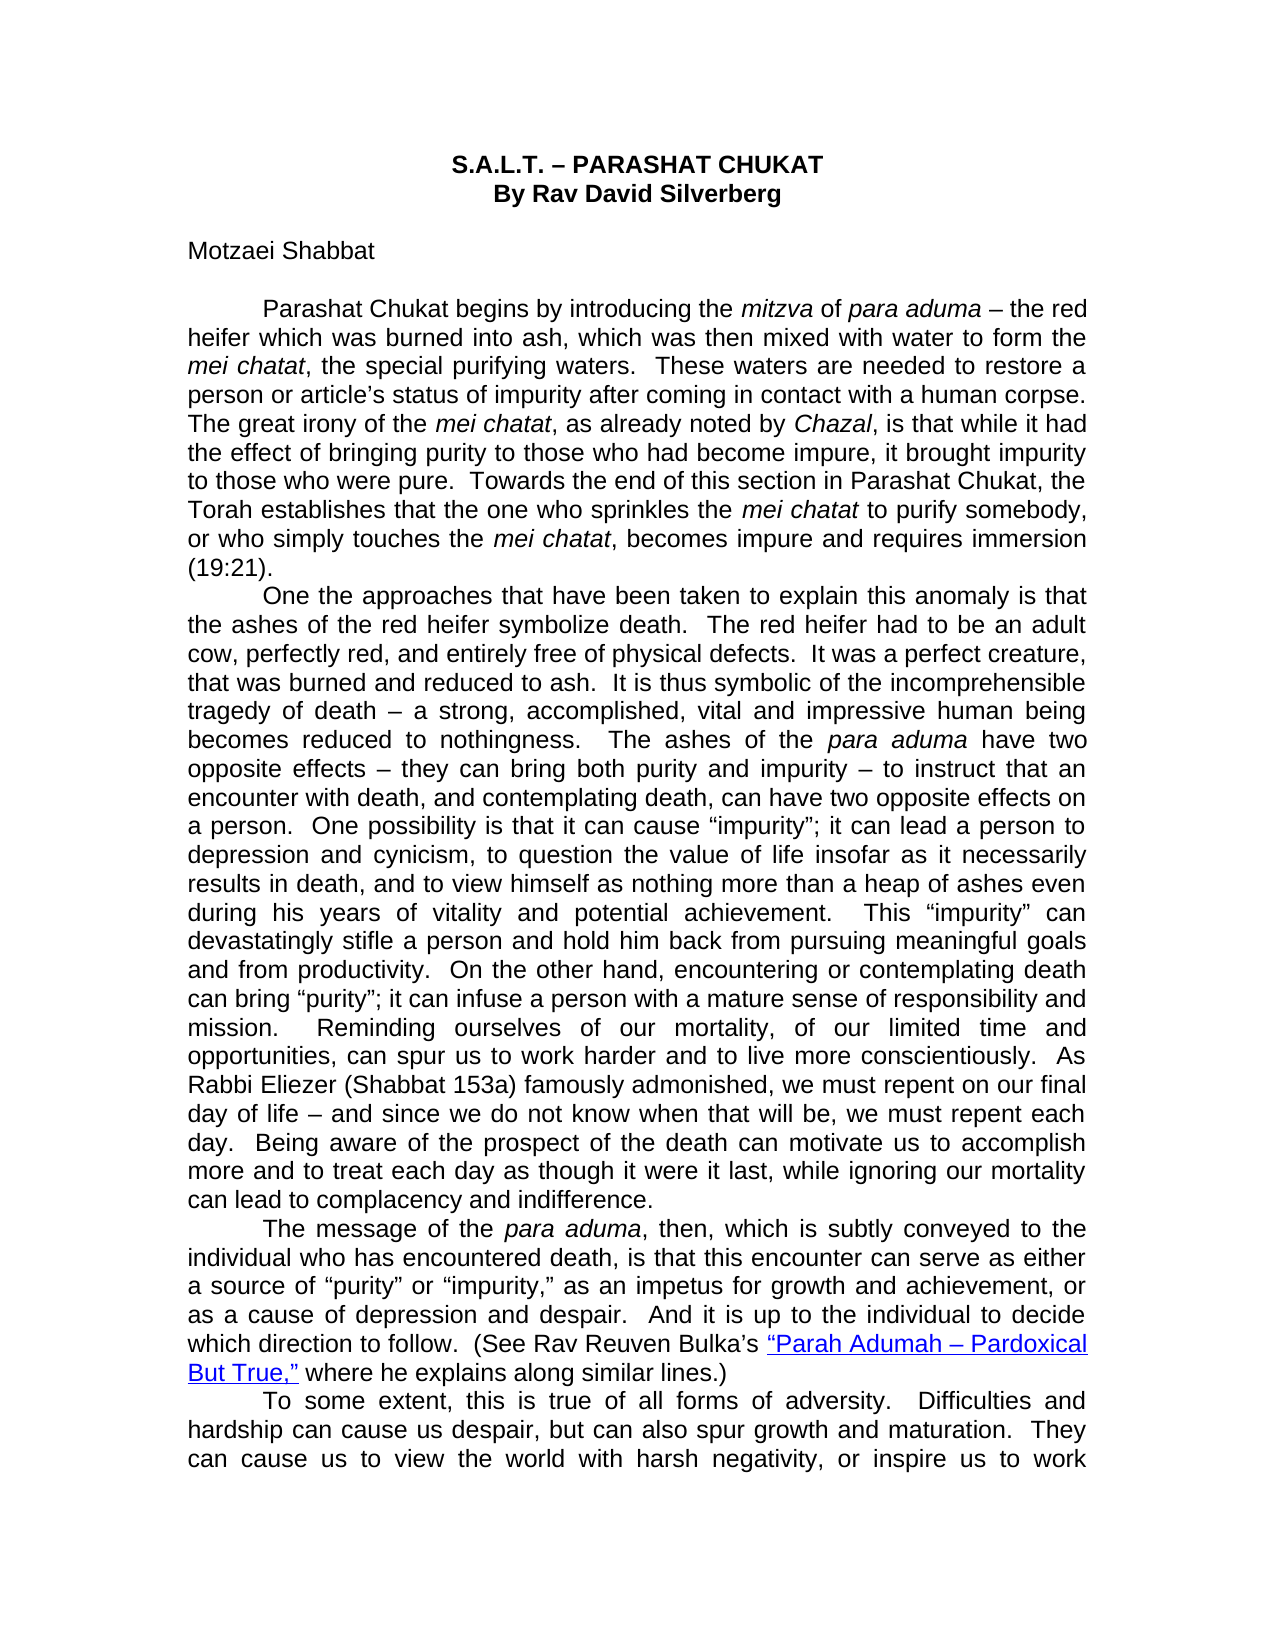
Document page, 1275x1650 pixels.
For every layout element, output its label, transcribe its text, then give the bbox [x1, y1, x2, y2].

text Motzaei Shabbat [187, 236, 1088, 265]
text Parashat Chukat begins by introducing the mitzva of para aduma – the red heifer which was burned into ash, which was then mixed with water to form the mei chatat, the special purifying waters. These waters are needed to restore a person or article’s status of impurity after coming in contact with a human corpse. The great irony of the mei chatat, as already noted by Chazal, is that while it had the effect of bringing purity to those who had become impure, it brought impurity to those who were pure. Towards the end of this section in Parashat Chukat, the Torah establishes that the one who sprinkles the mei chatat to purify somebody, or who simply touches the mei chatat, becomes impure and requires immersion (19:21). [187, 294, 1088, 581]
text S.A.L.T. – PARASHAT CHUKAT [187, 150, 1088, 179]
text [187, 1386, 1088, 1472]
text By Rav David Silverberg [187, 179, 1088, 207]
text One the approaches that have been taken to explain this anomaly is that the ashes of the red heifer symbolize death. The red heifer had to be an adult cow, perfectly red, and entirely free of physical defects. It was a perfect creature, that was burned and reduced to ash. It is thus symbolic of the incomprehensible tragedy of death – a strong, accomplished, vital and impressive human being becomes reduced to nothingness. The ashes of the para aduma have two opposite effects – they can bring both purity and impurity – to instruct that an encounter with death, and contemplating death, can have two opposite effects on a person. One possibility is that it can cause “impurity”; it can lead a person to depression and cynicism, to question the value of life insofar as it necessarily results in death, and to view himself as nothing more than a heap of ashes even during his years of vitality and potential achievement. This “impurity” can devastatingly stifle a person and hold him back from pursuing meaningful goals and from productivity. On the other hand, encountering or contemplating death can bring “purity”; it can infuse a person with a mature sense of responsibility and mission. Reminding ourselves of our mortality, of our limited time and opportunities, can spur us to work harder and to live more conscientiously. As Rabbi Eliezer (Shabbat 153a) famously admonished, we must repent on our final day of life – and since we do not know when that will be, we must repent each day. Being aware of the prospect of the death can motivate us to accomplish more and to treat each day as though it were it last, while ignoring our mortality can lead to complacency and indifference. [187, 581, 1088, 1214]
text The message of the para aduma, then, which is subtly conveyed to the individual who has encountered death, is that this encounter can serve as either a source of “purity” or “impurity,” as an impetus for growth and achievement, or as a cause of depression and despair. And it is up to the individual to decide which direction to follow. (See Rav Reuven Bulka’s “Parah Adumah – Pardoxical But True,” where he explains along similar lines.) [187, 1214, 1088, 1386]
